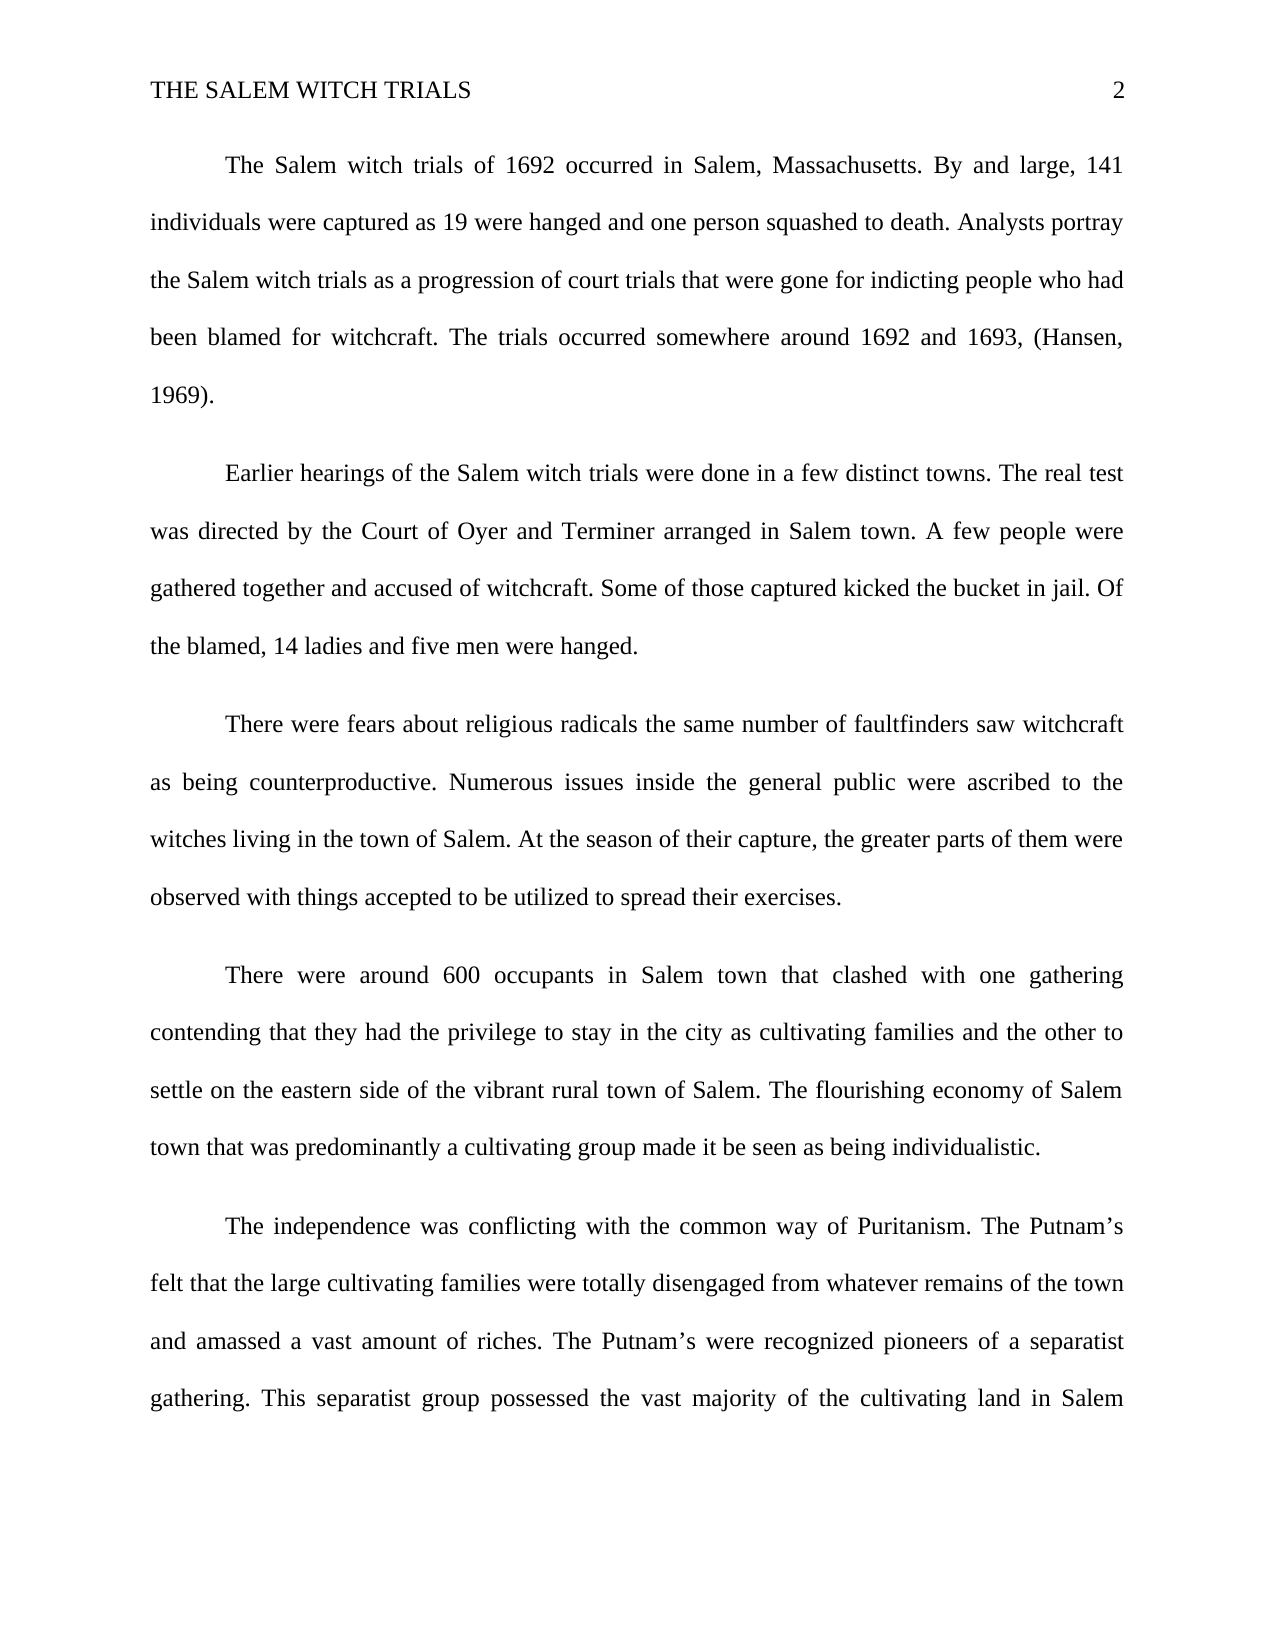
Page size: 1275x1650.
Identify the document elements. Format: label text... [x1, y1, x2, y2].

text There were around 600 occupants in Salem town that clashed with one gathering contending that they had the privilege to stay in the city as cultivating families and the other to settle on the eastern side of the vibrant rural town of Salem. The flourishing economy of Salem town that was predominantly a cultivating group made it be seen as being individualistic. [150, 960, 1125, 1161]
text The Salem witch trials of 1692 occurred in Salem, Massachusetts. By and large, 141 individuals were captured as 19 were hanged and one person squashed to death. Analysts portray the Salem witch trials as a progression of court trials that were gone for indicting people who had been blamed for witchcraft. The trials occurred somewhere around 1692 and 1693, (Hansen, 1969). [150, 150, 1125, 409]
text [150, 1211, 1125, 1412]
text There were fears about religious radicals the same number of faultfinders saw witchcraft as being counterproductive. Numerous issues inside the general public were ascribed to the witches living in the town of Salem. At the season of their capture, the greater parts of them were observed with things accepted to be utilized to spread their exercises. [150, 709, 1125, 910]
text Earlier hearings of the Salem witch trials were done in a few distinct towns. The real test was directed by the Court of Oyer and Terminer arranged in Salem town. A few people were gathered together and accused of witchcraft. Some of those captured kicked the bucket in jail. Of the blamed, 14 ladies and five men were hanged. [150, 458, 1125, 659]
